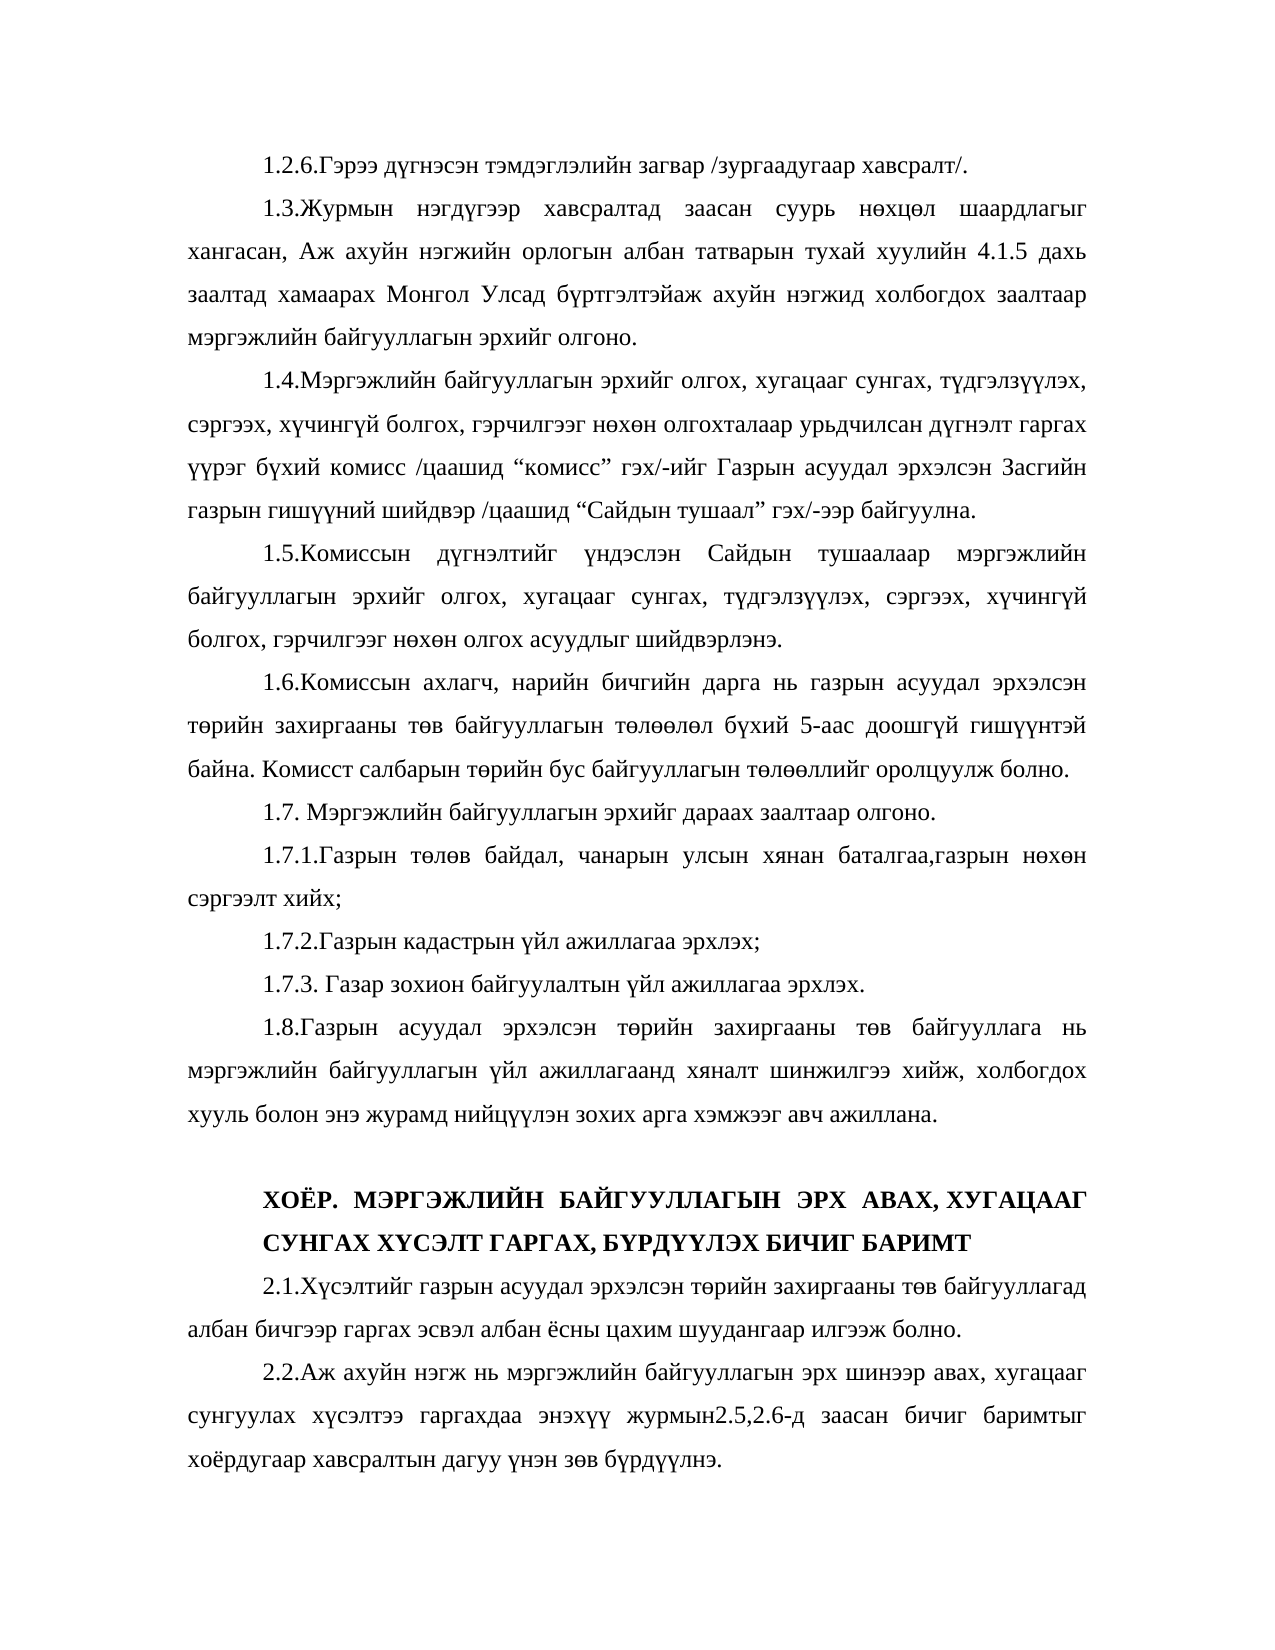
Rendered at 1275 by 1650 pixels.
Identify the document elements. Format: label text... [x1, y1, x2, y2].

text 1.7.2.Газрын кадастрын үйл ажиллагаа эрхлэх; [187, 926, 1087, 955]
text 1.7. Мэргэжлийн байгууллагын эрхийг дараах заалтаар олгоно. [187, 797, 1087, 826]
text 1.7.3. Газар зохион байгуулалтын үйл ажиллагаа эрхлэх. [187, 969, 1087, 998]
text 1.5.Комиссын дүгнэлтийг үндэслэн Сайдын тушаалаар мэргэжлийн байгууллагын эрхийг олгох, хугацааг сунгах, түдгэлзүүлэх, сэргээх, хүчингүй болгох, гэрчилгээг нөхөн олгох асуудлыг шийдвэрлэнэ. [187, 538, 1087, 653]
text 1.3.Журмын нэгдүгээр хавсралтад заасан суурь нөхцөл шаардлагыг хангасан, Аж ахуйн нэгжийн орлогын албан татварын тухай хуулийн 4.1.5 дахь заалтад хамаарах Монгол Улсад бүртгэлтэйаж ахуйн нэгжид холбогдох заалтаар мэргэжлийн байгууллагын эрхийг олгоно. [187, 193, 1087, 351]
text Хоёр. МЭРГЭЖЛИЙН БАЙГУУЛЛАГЫН ЭРХ АВАХ, ХУГАЦААГ СУНГАХ ХҮСЭЛТ ГАРГАХ, БҮРДҮҮЛЭХ БИЧИГ БАРИМТ [262, 1185, 1087, 1257]
text 1.6.Комиссын ахлагч, нарийн бичгийн дарга нь газрын асуудал эрхэлсэн төрийн захиргааны төв байгууллагын төлөөлөл бүхий 5-аас доошгүй гишүүнтэй байна. Комисст салбарын төрийн бус байгууллагын төлөөллийг оролцуулж болно. [187, 667, 1087, 782]
text 1.2.6.Гэрээ дүгнэсэн тэмдэглэлийн загвар /зургаадугаар хавсралт/. [187, 150, 1087, 179]
text 1.7.1.Газрын төлөв байдал, чанарын улсын хянан баталгаа,газрын нөхөн сэргээлт хийх; [187, 840, 1087, 912]
text 1.8.Газрын асуудал эрхэлсэн төрийн захиргааны төв байгууллага нь мэргэжлийн байгууллагын үйл ажиллагаанд хяналт шинжилгээ хийж, холбогдох хууль болон энэ журамд нийцүүлэн зохих арга хэмжээг авч ажиллана. [187, 1012, 1087, 1127]
text 2.1.Хүсэлтийг газрын асуудал эрхэлсэн төрийн захиргааны төв байгууллагад албан бичгээр гаргах эсвэл албан ёсны цахим шуудангаар илгээж болно. [187, 1271, 1087, 1343]
text 1.4.Мэргэжлийн байгууллагын эрхийг олгох, хугацааг сунгах, түдгэлзүүлэх, сэргээх, хүчингүй болгох, гэрчилгээг нөхөн олгохталаар урьдчилсан дүгнэлт гаргах үүрэг бүхий комисс /цаашид “комисс” гэх/-ийг Газрын асуудал эрхэлсэн Засгийн газрын гишүүний шийдвэр /цаашид “Сайдын тушаал” гэх/-ээр байгуулна. [187, 366, 1087, 524]
text 2.2.Аж ахуйн нэгж нь мэргэжлийн байгууллагын эрх шинээр авах, хугацааг сунгуулах хүсэлтээ гаргахдаа энэхүү журмын2.5,2.6-д заасан бичиг баримтыг хоёрдугаар хавсралтын дагуу үнэн зөв бүрдүүлнэ. [187, 1357, 1087, 1472]
